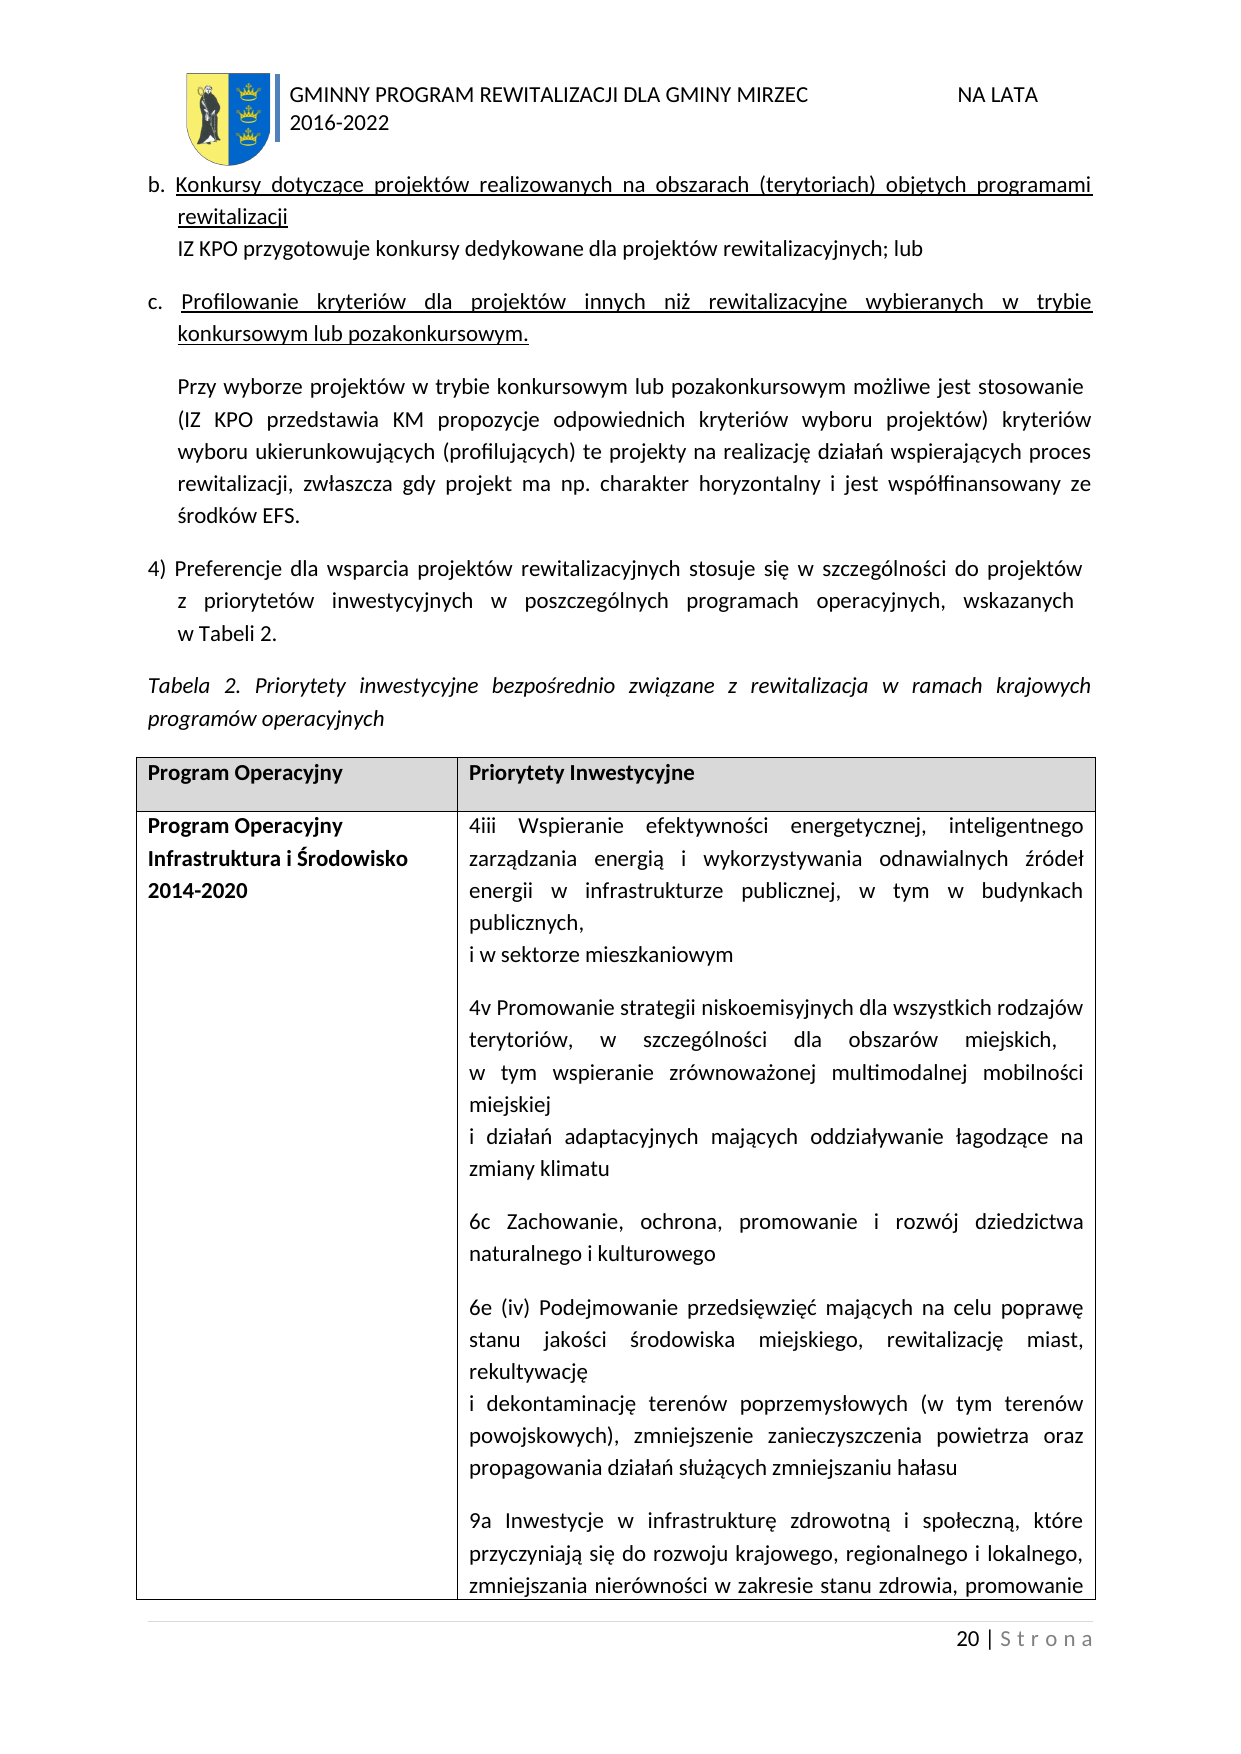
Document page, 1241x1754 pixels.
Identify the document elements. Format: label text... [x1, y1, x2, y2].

text Przy wyborze projektów w trybie konkursowym lub pozakonkursowym możliwe jest stosowanie (IZ KPO przedstawia KM propozycje odpowiednich kryteriów wyboru projektów) kryteriów wyboru ukierunkowujących (profilujących) te projekty na realizację działań wspierających proces rewitalizacji, zwłaszcza gdy projekt ma np. charakter horyzontalny i jest współfinansowany ze środków EFS. [177, 372, 1093, 529]
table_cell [458, 812, 1095, 1599]
text c. Profilowanie kryteriów dla projektów innych niż rewitalizacyjne wybieranych w trybie konkursowym lub pozakonkursowym. [148, 287, 1093, 347]
text b. Konkursy dotyczące projektów realizowanych na obszarach (terytoriach) objętych programami rewitalizacji IZ KPO przygotowuje konkursy dedykowane dla projektów rewitalizacyjnych; lub [148, 170, 1093, 262]
table_header Program Operacyjny [137, 758, 457, 811]
text Tabela 2. Priorytety inwestycyjne bezpośrednio związane z rewitalizacja w ramach krajowych programów operacyjnych [148, 672, 1093, 732]
table_header Priorytety Inwestycyjne [458, 758, 1095, 811]
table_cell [137, 812, 457, 1599]
text 4) Preferencje dla wsparcia projektów rewitalizacyjnych stosuje się w szczególności do projektów z priorytetów inwestycyjnych w poszczególnych programach operacyjnych, wskazanych w Tabeli 2. [148, 554, 1093, 647]
